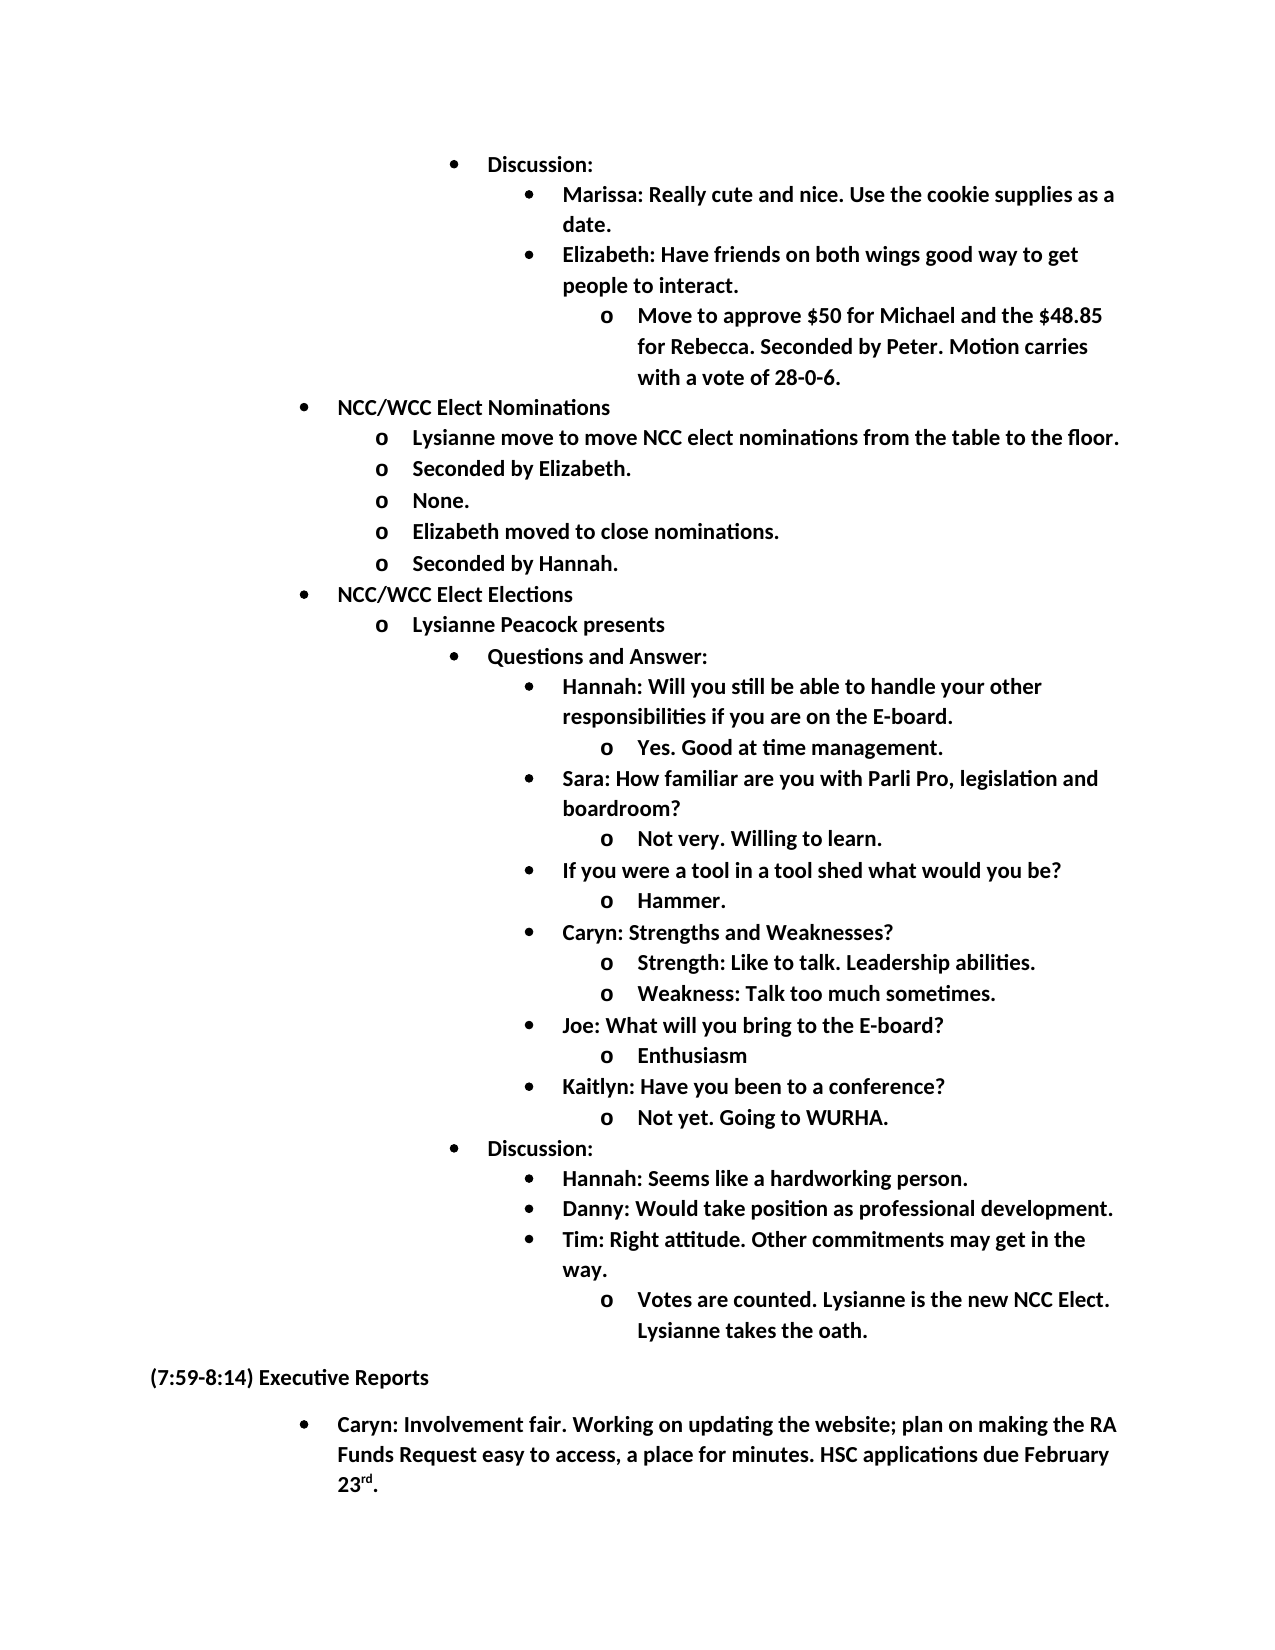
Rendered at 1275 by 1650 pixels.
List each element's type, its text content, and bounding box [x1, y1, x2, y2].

list Move to approve $50 for Michael and the $48.85 for Rebecca. Seconded by Peter. Motion carries with a vote of 28-0-6. [600, 301, 1125, 391]
list None. [375, 486, 1125, 515]
list Strength: Like to talk. Leadership abilities. [600, 948, 1125, 977]
list Lysianne move to move NCC elect nominations from the table to the floor. [375, 423, 1125, 452]
list If you were a tool in a tool shed what would you be? [525, 856, 1125, 884]
list Elizabeth: Have friends on both wings good way to get people to interact. [525, 241, 1125, 299]
list Enthusiasm [600, 1041, 1125, 1070]
list Yes. Good at time management. [600, 733, 1125, 762]
list Seconded by Elizabeth. [375, 454, 1125, 484]
list Not very. Willing to learn. [600, 824, 1125, 854]
list Lysianne Peacock presents [375, 611, 1125, 640]
list Caryn: Strengths and Weaknesses? [525, 918, 1125, 946]
list Not yet. Going to WURHA. [600, 1103, 1125, 1132]
list NCC/WCC Elect Elections [300, 580, 1125, 608]
list Hannah: Will you still be able to handle your other responsibilities if you are on the E-board. [525, 672, 1125, 730]
list Questions and Answer: [450, 642, 1125, 670]
list Weakness: Talk too much sometimes. [600, 979, 1125, 1008]
list Joe: What will you bring to the E-board? [525, 1011, 1125, 1039]
list Discussion: [450, 150, 1125, 178]
list Elizabeth moved to close nominations. [375, 517, 1125, 547]
list Discussion: [450, 1134, 1125, 1162]
text (7:59-8:14) Executive Reports [150, 1363, 1125, 1391]
list Caryn: Involvement fair. Working on updating the website; plan on making the RA Funds Request easy to access, a place for minutes. HSC applications due February 23rd. [300, 1410, 1125, 1499]
list Marissa: Really cute and nice. Use the cookie supplies as a date. [525, 180, 1125, 238]
list Seconded by Hannah. [375, 549, 1125, 578]
list Kaitlyn: Have you been to a conference? [525, 1072, 1125, 1100]
list Votes are counted. Lysianne is the new NCC Elect. Lysianne takes the oath. [600, 1285, 1125, 1344]
list Hannah: Seems like a hardworking person. [525, 1164, 1125, 1192]
list Danny: Would take position as professional development. [525, 1194, 1125, 1222]
list Hammer. [600, 886, 1125, 915]
list Sara: How familiar are you with Parli Pro, legislation and boardroom? [525, 764, 1125, 822]
list NCC/WCC Elect Nominations [300, 393, 1125, 421]
list Tim: Right attitude. Other commitments may get in the way. [525, 1225, 1125, 1283]
